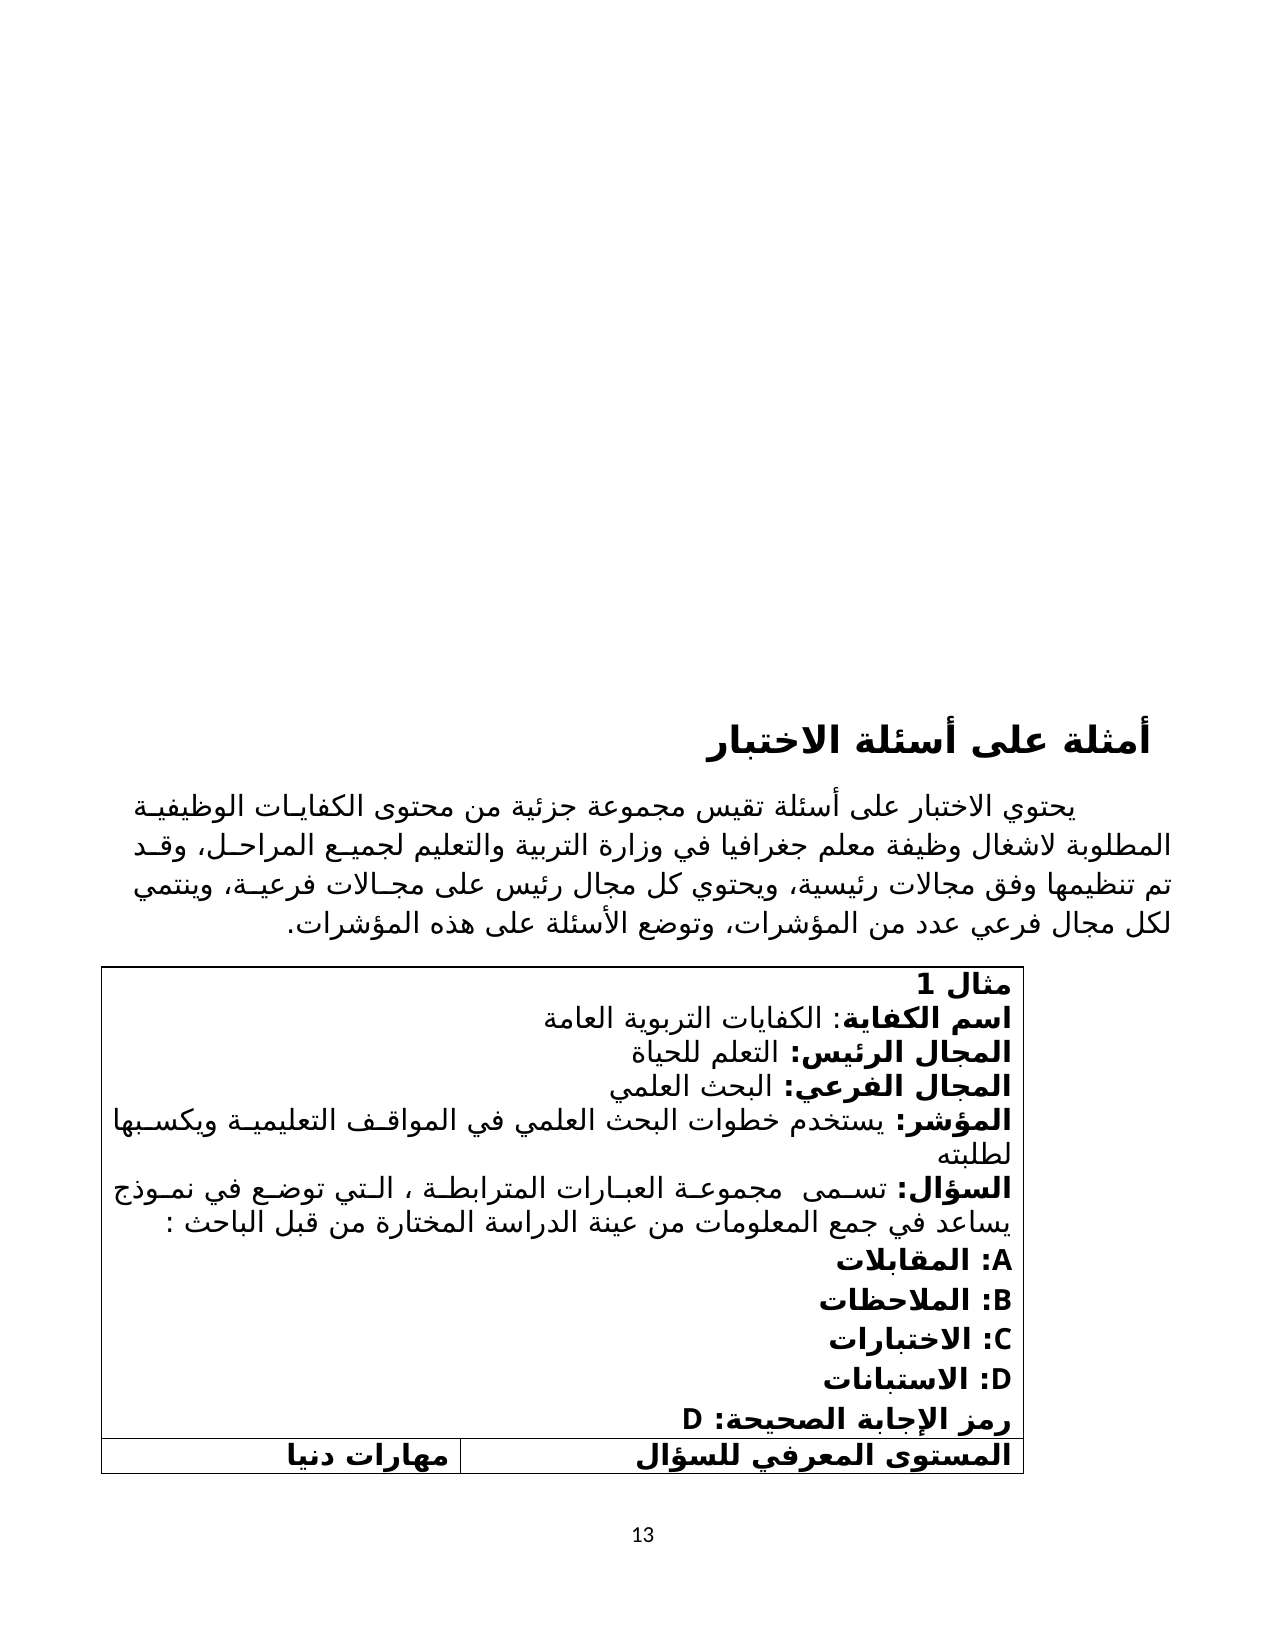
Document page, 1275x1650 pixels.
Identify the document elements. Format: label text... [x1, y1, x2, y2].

table_header مثال 1 اسم الكفاية: الكفايات التربوية العامة المجال الرئيس: التعلم للحياة المجال الفرعي: البحث العلمي المؤشر: يستخدم خطوات البحث العلمي في المواقف التعليمية ويكسبها لطلبته السؤال: تسمى مجموعة العبارات المترابطة ، التي توضع في نموذج يساعد في جمع المعلومات من عينة الدراسة المختارة من قبل الباحث : A: المقابلات B: الملاحظات C: الاختبارات D: الاستبانات رمز الإجابة الصحيحة: D [102, 968, 1023, 1438]
table_cell مهارات دنيا [102, 1439, 460, 1473]
table_cell المستوى المعرفي للسؤال [461, 1439, 1023, 1473]
text يحتوي الاختبار على أسئلة تقيس مجموعة جزئية من محتوى الكفايات الوظيفية المطلوبة لاشغال وظيفة معلم جغرافيا في وزارة التربية والتعليم لجميع المراحل، وقد تم تنظيمها وفق مجالات رئيسية، ويحتوي كل مجال رئيس على مجالات فرعية، وينتمي لكل مجال فرعي عدد من المؤشرات، وتوضع الأسئلة على هذه المؤشرات. [133, 790, 1172, 941]
text أمثلة على أسئلة الاختبار [133, 719, 1152, 762]
